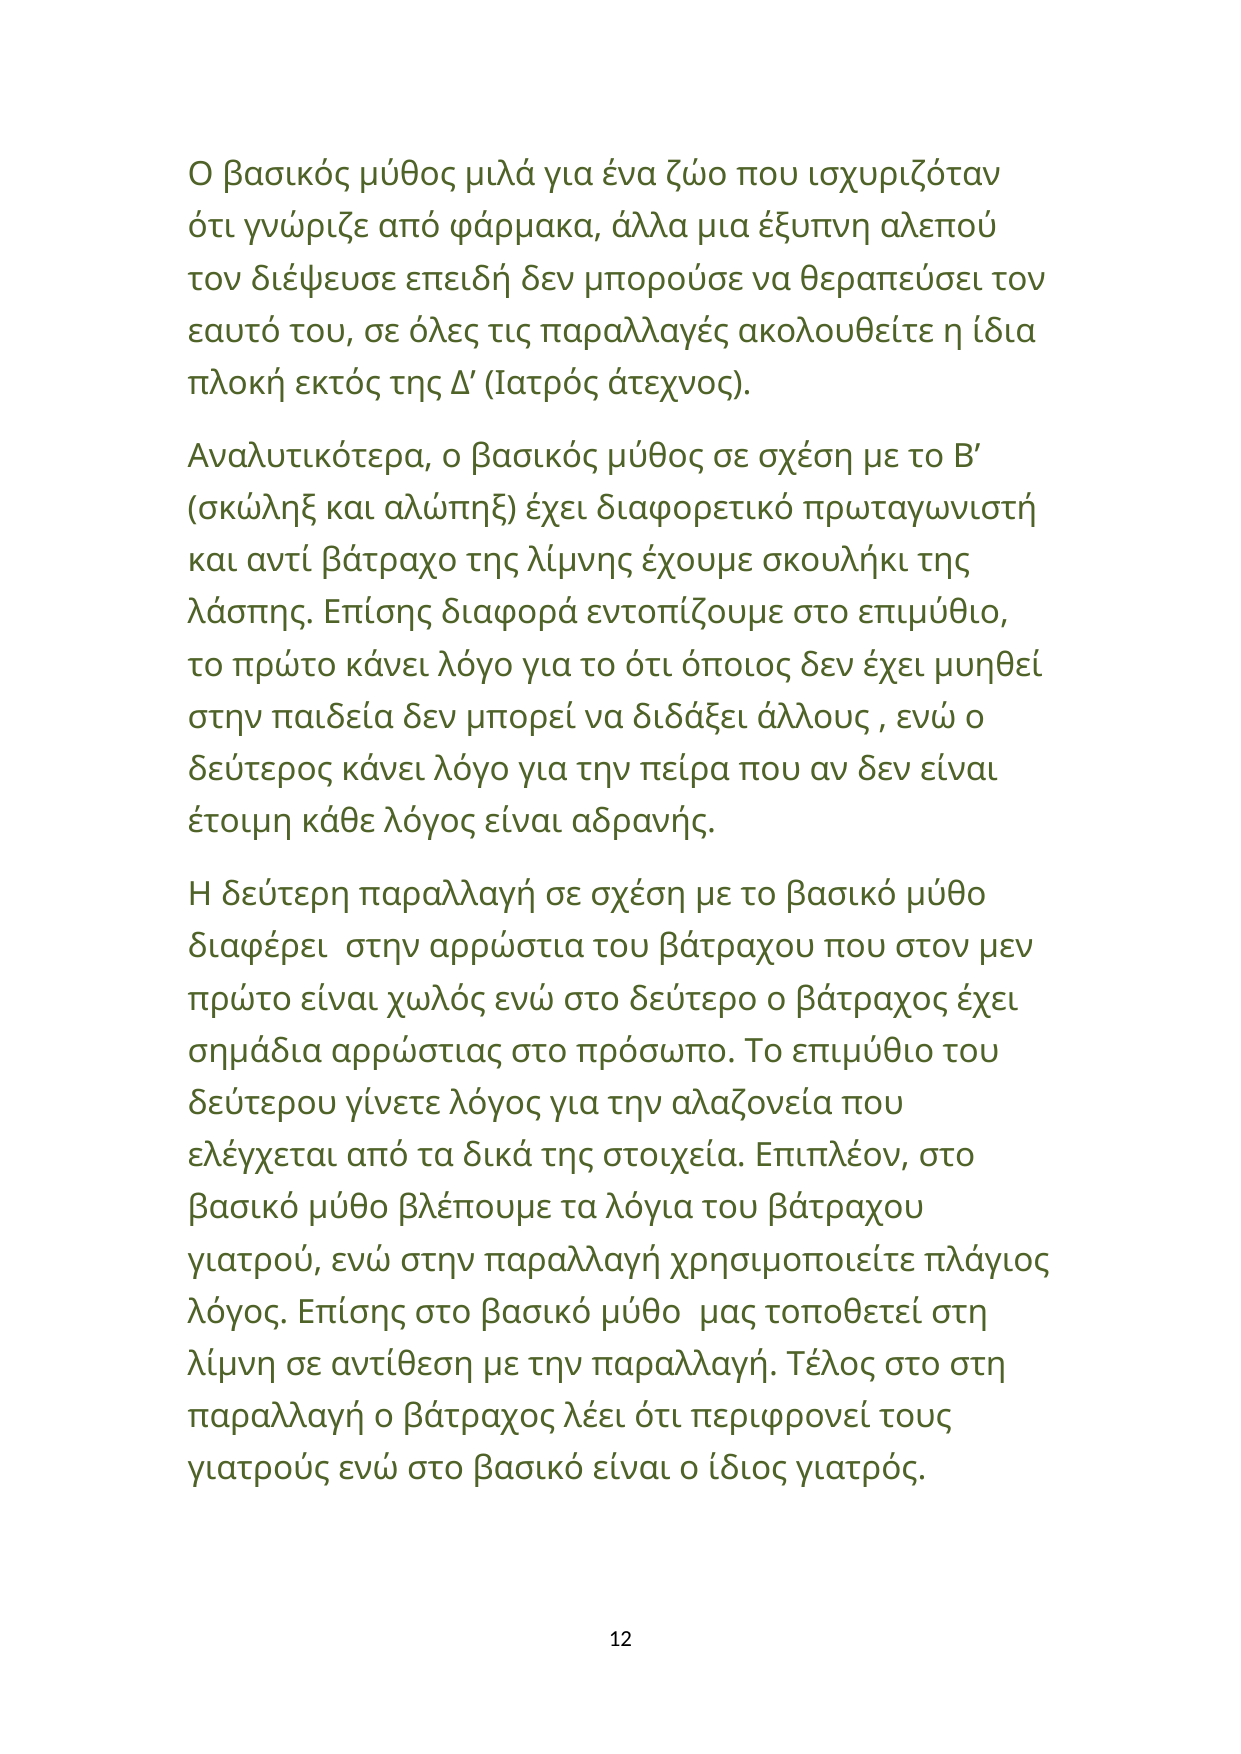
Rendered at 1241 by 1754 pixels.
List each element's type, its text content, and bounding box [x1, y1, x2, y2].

text Ο βασικός μύθος μιλά για ένα ζώο που ισχυριζόταν ότι γνώριζε από φάρμακα, άλλα μια έξυπνη αλεπού τον διέψευσε επειδή δεν μπορούσε να θεραπεύσει τον εαυτό του, σε όλες τις παραλλαγές ακολουθείτε η ίδια πλοκή εκτός της Δ’ (Ιατρός άτεχνος). [187, 150, 1053, 404]
text Αναλυτικότερα, ο βασικός μύθος σε σχέση με το Β’ (σκώληξ και αλώπηξ) έχει διαφορετικό πρωταγωνιστή και αντί βάτραχο της λίμνης έχουμε σκουλήκι της λάσπης. Επίσης διαφορά εντοπίζουμε στο επιμύθιο, το πρώτο κάνει λόγο για το ότι όποιος δεν έχει μυηθεί στην παιδεία δεν μπορεί να διδάξει άλλους , ενώ ο δεύτερος κάνει λόγο για την πείρα που αν δεν είναι έτοιμη κάθε λόγος είναι αδρανής. [187, 432, 1053, 842]
text Η δεύτερη παραλλαγή σε σχέση με το βασικό μύθο διαφέρει στην αρρώστια του βάτραχου που στον μεν πρώτο είναι χωλός ενώ στο δεύτερο ο βάτραχος έχει σημάδια αρρώστιας στο πρόσωπο. Το επιμύθιο του δεύτερου γίνετε λόγος για την αλαζονεία που ελέγχεται από τα δικά της στοιχεία. Επιπλέον, στο βασικό μύθο βλέπουμε τα λόγια του βάτραχου γιατρού, ενώ στην παραλλαγή χρησιμοποιείτε πλάγιος λόγος. Επίσης στο βασικό μύθο μας τοποθετεί στη λίμνη σε αντίθεση με την παραλλαγή. Τέλος στο στη παραλλαγή ο βάτραχος λέει ότι περιφρονεί τους γιατρούς ενώ στο βασικό είναι ο ίδιος γιατρός. [187, 870, 1053, 1489]
